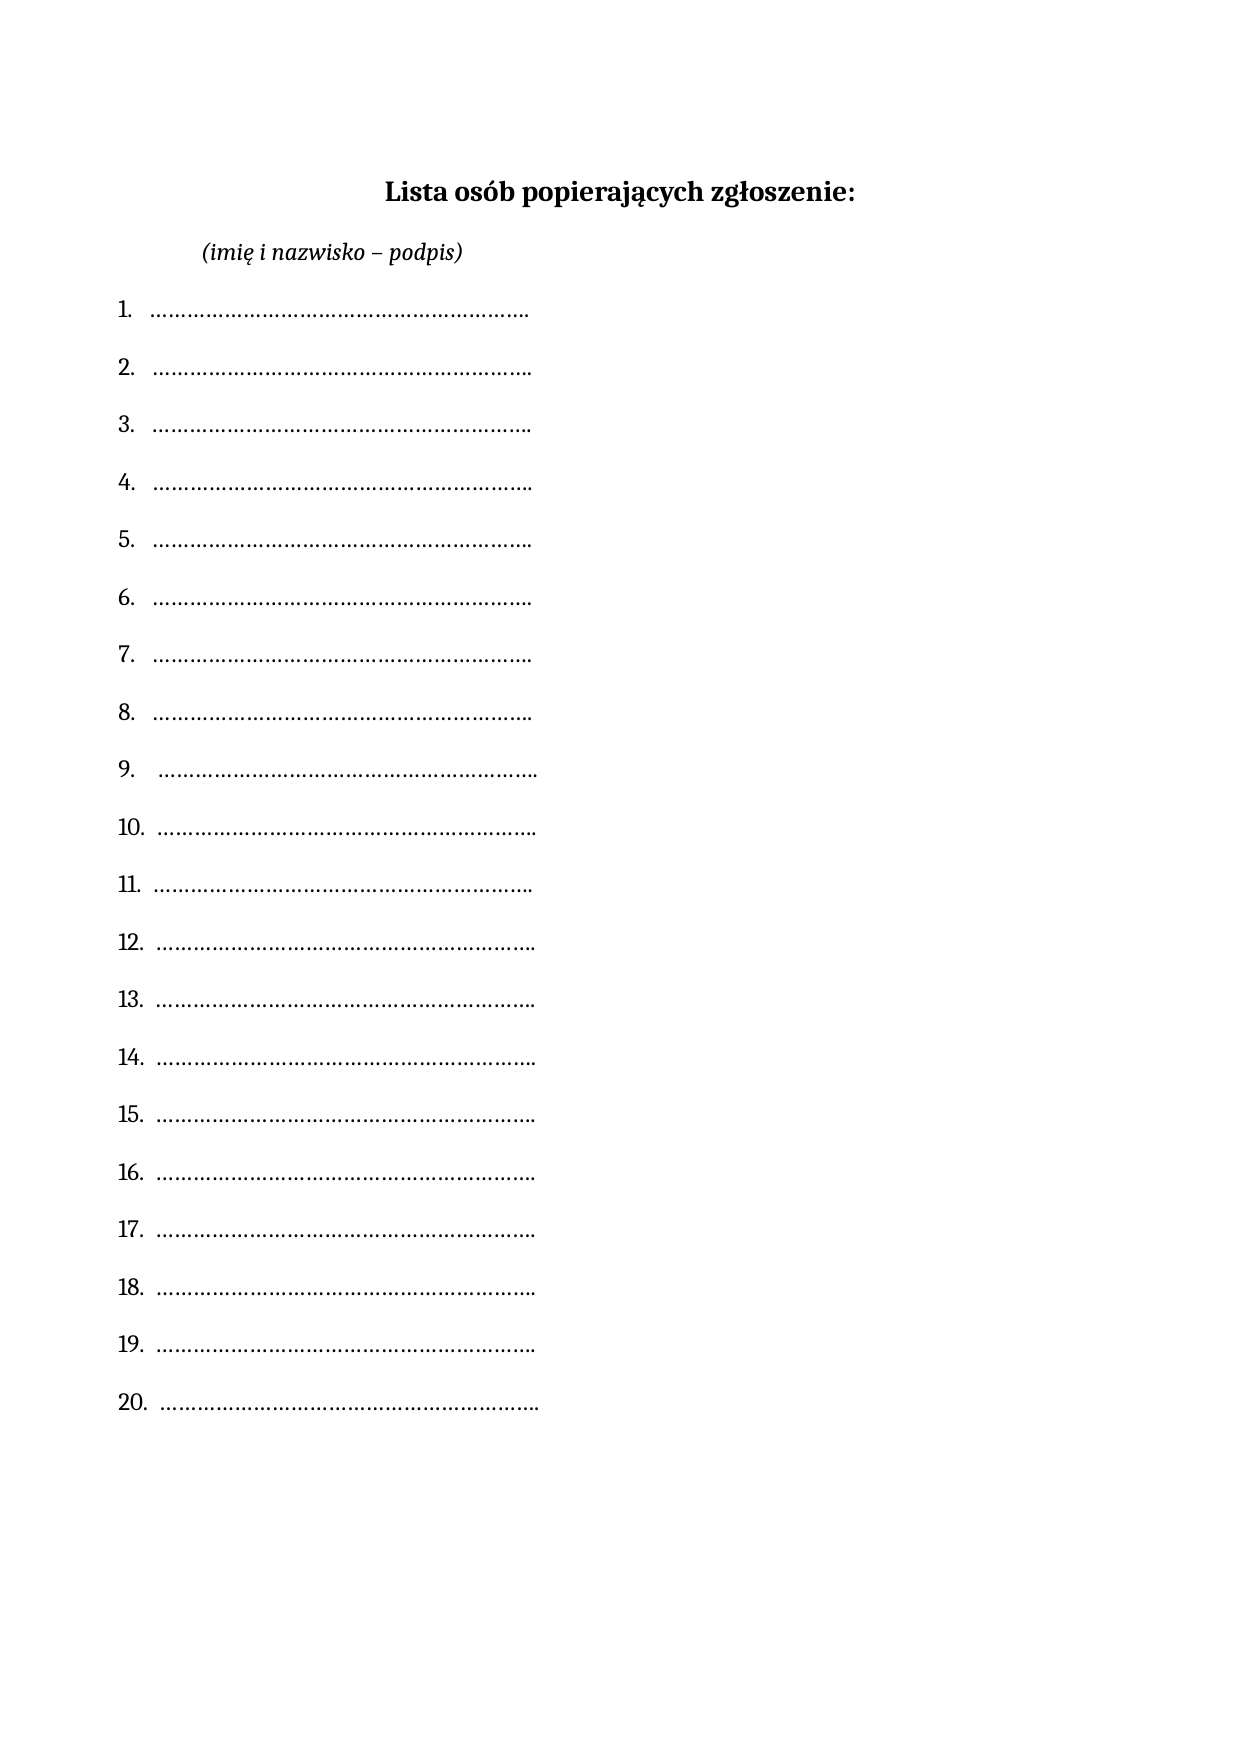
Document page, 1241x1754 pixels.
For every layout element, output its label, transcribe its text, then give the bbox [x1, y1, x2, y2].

text 5. ……………………………………………………. [118, 525, 1122, 554]
text 12. ……………………………………………………. [118, 928, 1122, 957]
text (imię i nazwisko – podpis) [118, 238, 1122, 267]
text 9. ……………………………………………………. [118, 755, 1122, 784]
text 19. ……………………………………………………. [118, 1330, 1122, 1359]
text 8. ……………………………………………………. [118, 698, 1122, 727]
text 3. ……………………………………………………. [118, 410, 1122, 439]
text 11. ……………………………………………………. [118, 870, 1122, 899]
text 20. ……………………………………………………. [118, 1388, 1122, 1417]
text 13. ……………………………………………………. [118, 985, 1122, 1014]
text 4. ……………………………………………………. [118, 468, 1122, 497]
text 6. ……………………………………………………. [118, 583, 1122, 612]
text 7. ……………………………………………………. [118, 640, 1122, 669]
text 15. ……………………………………………………. [118, 1100, 1122, 1129]
text 2. ……………………………………………………. [118, 353, 1122, 382]
text 16. ……………………………………………………. [118, 1158, 1122, 1187]
text 1. ……………………………………………………. [118, 295, 1122, 324]
text 10. ……………………………………………………. [118, 813, 1122, 842]
text 17. ……………………………………………………. [118, 1215, 1122, 1244]
text 14. ……………………………………………………. [118, 1043, 1122, 1072]
text 18. ……………………………………………………. [118, 1273, 1122, 1302]
text Lista osób popierających zgłoszenie: [118, 176, 1122, 209]
